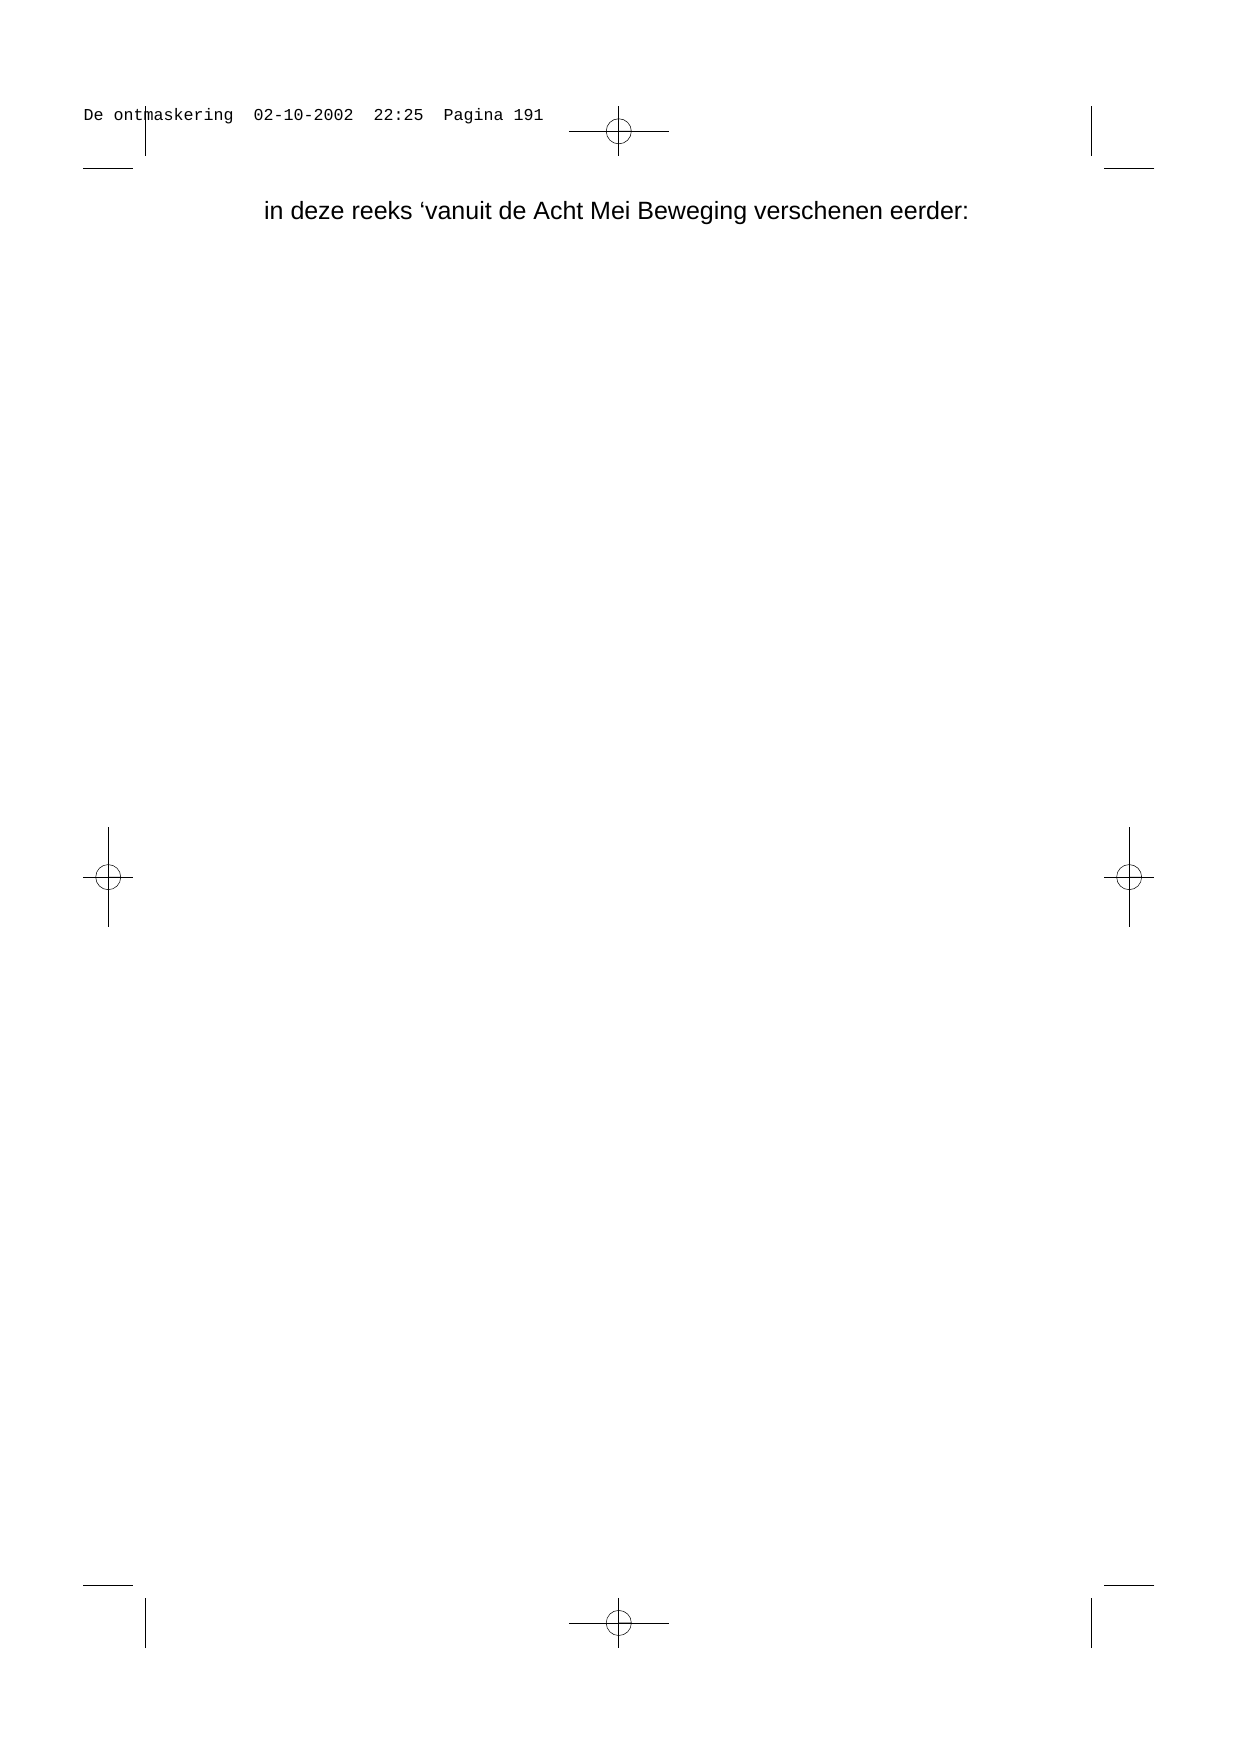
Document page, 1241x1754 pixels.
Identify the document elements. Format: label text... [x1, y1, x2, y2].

text in deze reeks ‘vanuit de Acht Mei Beweging verschenen eerder: [264, 196, 973, 225]
